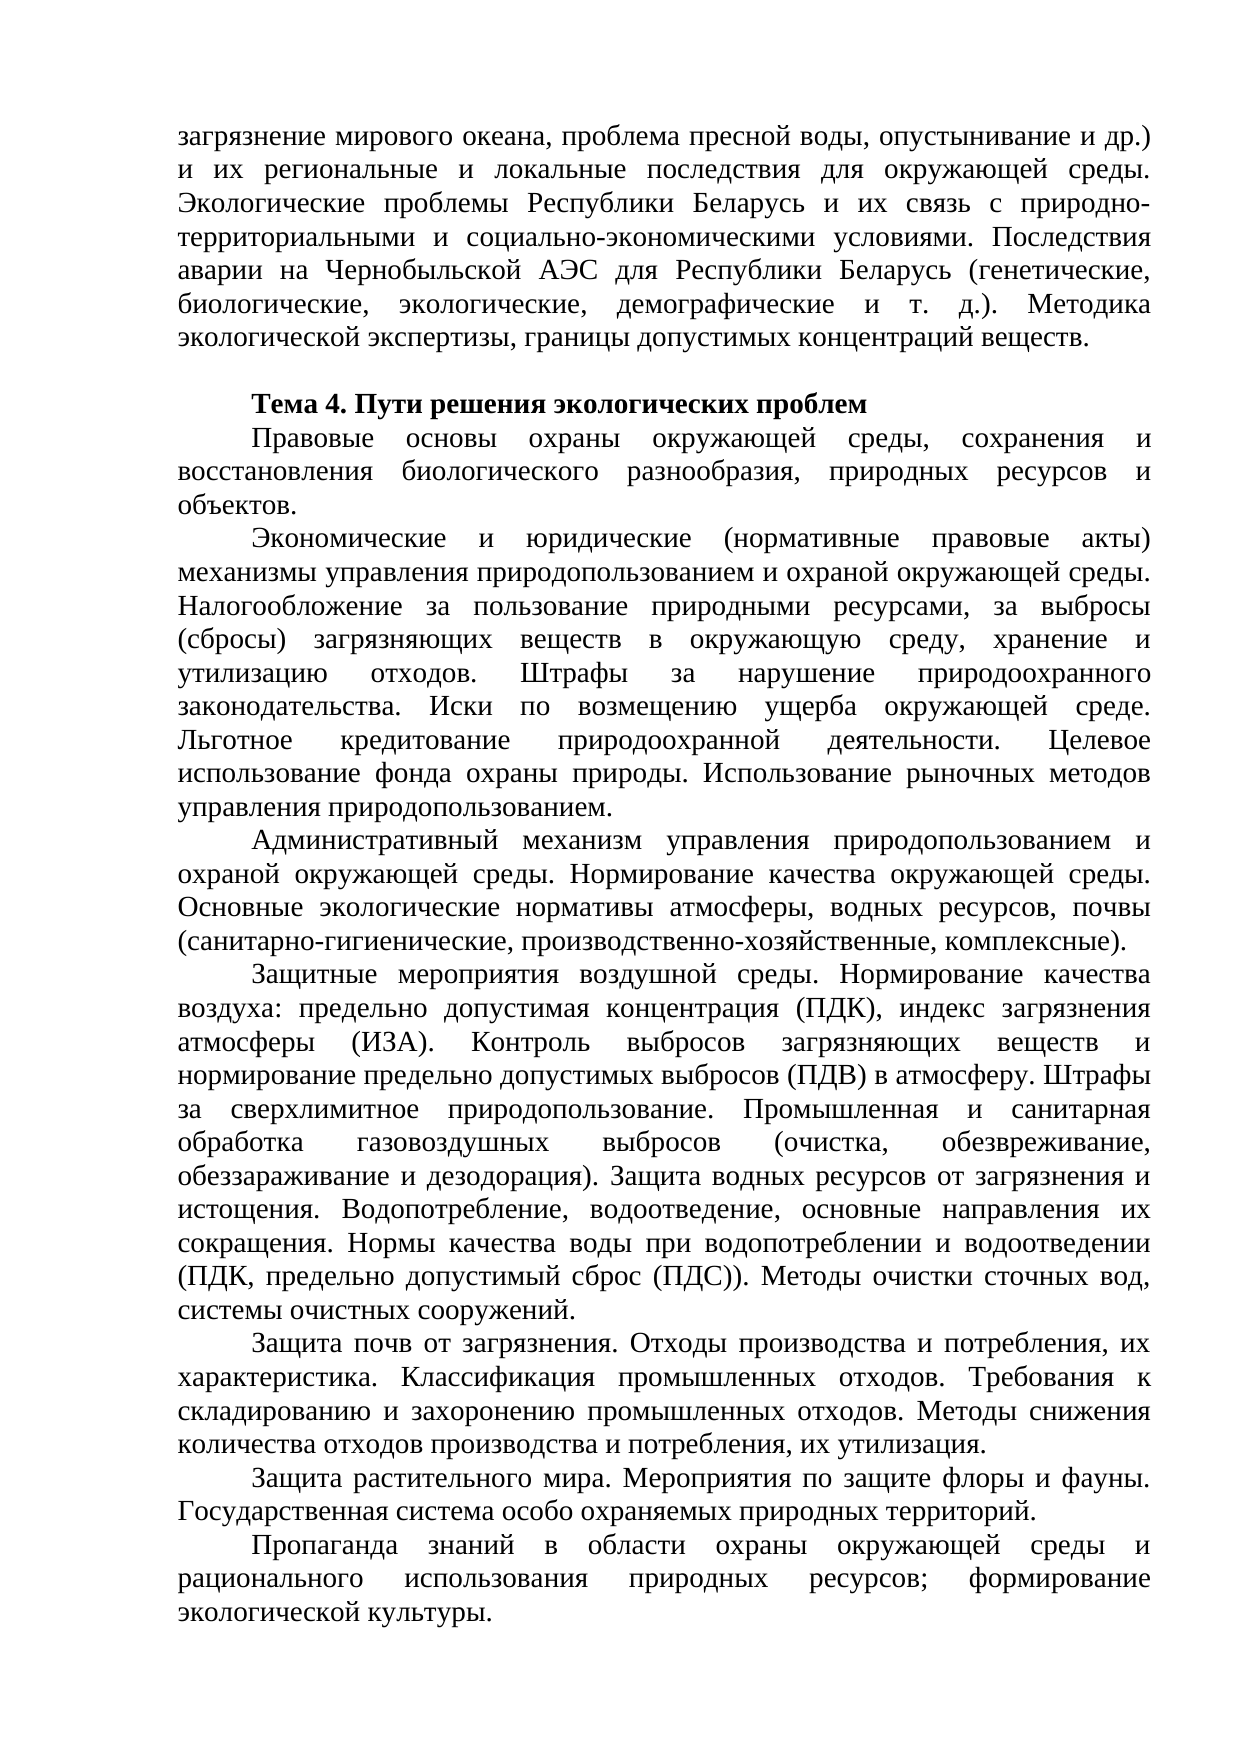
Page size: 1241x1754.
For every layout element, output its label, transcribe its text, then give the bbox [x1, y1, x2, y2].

text Защита растительного мира. Мероприятия по защите флоры и фауны. Государственная система особо охраняемых природных территорий. [177, 1460, 1152, 1527]
text Правовые основы охраны окружающей среды, сохранения и восстановления биологического разнообразия, природных ресурсов и объектов. [177, 420, 1152, 521]
text Тема 4. Пути решения экологических проблем [177, 386, 1152, 420]
text Защитные мероприятия воздушной среды. Нормирование качества воздуха: предельно допустимая концентрация (ПДК), индекс загрязнения атмосферы (ИЗА). Контроль выбросов загрязняющих веществ и нормирование предельно допустимых выбросов (ПДВ) в атмосферу. Штрафы за сверхлимитное природопользование. Промышленная и санитарная обработка газовоздушных выбросов (очистка, обезвреживание, обеззараживание и дезодорация). Защита водных ресурсов от загрязнения и истощения. Водопотребление, водоотведение, основные направления их сокращения. Нормы качества воды при водопотреблении и водоотведении (ПДК, предельно допустимый сброс (ПДС)). Методы очистки сточных вод, системы очистных сооружений. [177, 957, 1152, 1326]
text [177, 118, 1152, 353]
text Защита почв от загрязнения. Отходы производства и потребления, их характеристика. Классификация промышленных отходов. Требования к складированию и захоронению промышленных отходов. Методы снижения количества отходов производства и потребления, их утилизация. [177, 1326, 1152, 1460]
text Экономические и юридические (нормативные правовые акты) механизмы управления природопользованием и охраной окружающей среды. Налогообложение за пользование природными ресурсами, за выбросы (сбросы) загрязняющих веществ в окружающую среду, хранение и утилизацию отходов. Штрафы за нарушение природоохранного законодательства. Иски по возмещению ущерба окружающей среде. Льготное кредитование природоохранной деятельности. Целевое использование фонда охраны природы. Использование рыночных методов управления природопользованием. [177, 521, 1152, 822]
text Административный механизм управления природопользованием и охраной окружающей среды. Нормирование качества окружающей среды. Основные экологические нормативы атмосферы, водных ресурсов, почвы (санитарно-гигиенические, производственно-хозяйственные, комплексные). [177, 822, 1152, 957]
text Пропаганда знаний в области охраны окружающей среды и рационального использования природных ресурсов; формирование экологической культуры. [177, 1527, 1152, 1627]
